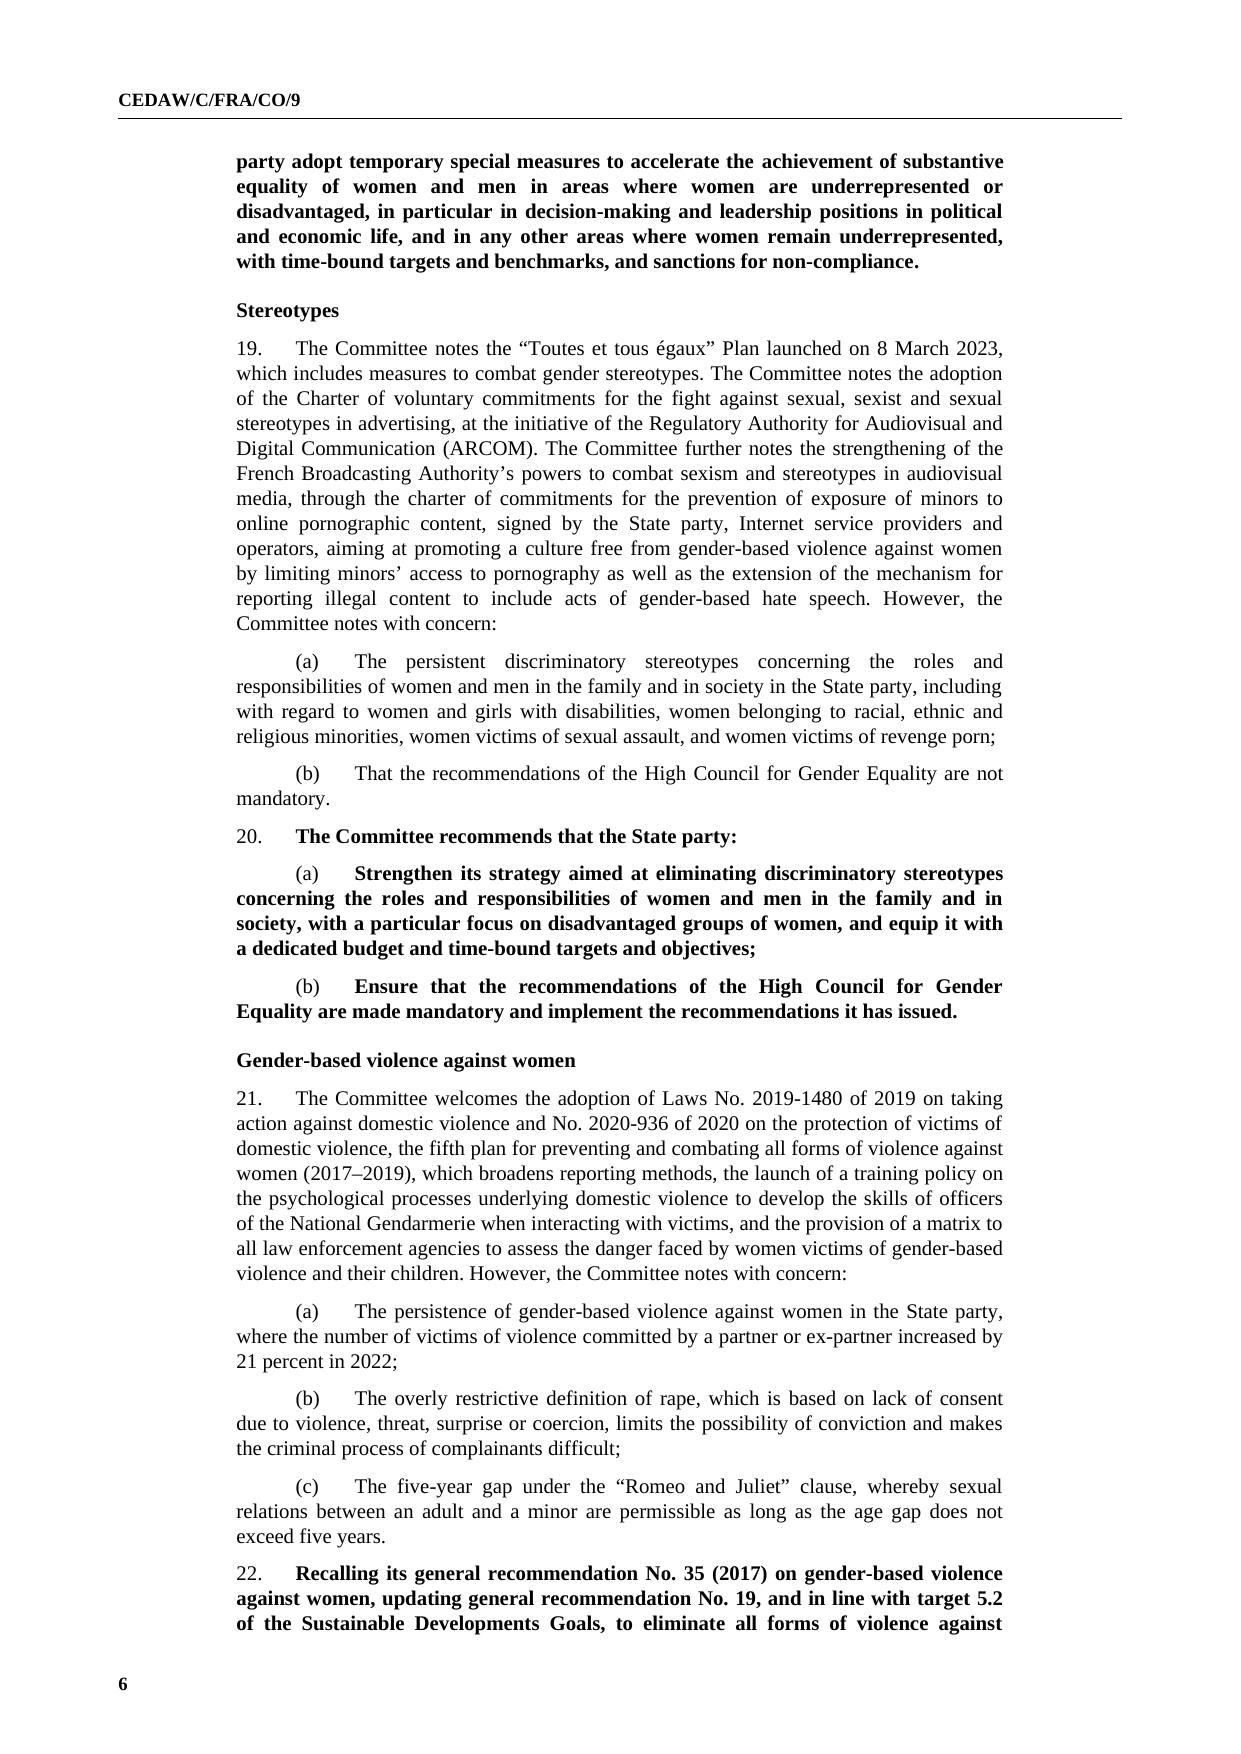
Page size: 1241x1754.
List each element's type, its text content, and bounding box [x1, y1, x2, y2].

text (b) The overly restrictive definition of rape, which is based on lack of consent due to violence, threat, surprise or coercion, limits the possibility of conviction and makes the criminal process of complainants difficult; [236, 1385, 1004, 1460]
text (a) The persistent discriminatory stereotypes concerning the roles and responsibilities of women and men in the family and in society in the State party, including with regard to women and girls with disabilities, women belonging to racial, ethnic and religious minorities, women victims of sexual assault, and women victims of revenge porn; [236, 648, 1004, 748]
text Gender-based violence against women [118, 1048, 1004, 1073]
text (c) The five-year gap under the “Romeo and Juliet” clause, whereby sexual relations between an adult and a minor are permissible as long as the age gap does not exceed five years. [236, 1473, 1004, 1548]
text Stereotypes [118, 298, 1004, 323]
text 20. The Committee recommends that the State party: [236, 823, 1004, 848]
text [236, 148, 1004, 273]
text (b) Ensure that the recommendations of the High Council for Gender Equality are made mandatory and implement the recommendations it has issued. [236, 973, 1004, 1023]
text (a) Strengthen its strategy aimed at eliminating discriminatory stereotypes concerning the roles and responsibilities of women and men in the family and in society, with a particular focus on disadvantaged groups of women, and equip it with a dedicated budget and time-bound targets and objectives; [236, 860, 1004, 960]
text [236, 1560, 1004, 1635]
text (b) That the recommendations of the High Council for Gender Equality are not mandatory. [236, 760, 1004, 810]
text (a) The persistence of gender-based violence against women in the State party, where the number of victims of violence committed by a partner or ex-partner increased by 21 percent in 2022; [236, 1298, 1004, 1373]
text 21. The Committee welcomes the adoption of Laws No. 2019-1480 of 2019 on taking action against domestic violence and No. 2020-936 of 2020 on the protection of victims of domestic violence, the fifth plan for preventing and combating all forms of violence against women (2017–2019), which broadens reporting methods, the launch of a training policy on the psychological processes underlying domestic violence to develop the skills of officers of the National Gendarmerie when interacting with victims, and the provision of a matrix to all law enforcement agencies to assess the danger faced by women victims of gender-based violence and their children. However, the Committee notes with concern: [236, 1085, 1004, 1285]
text 19. The Committee notes the “Toutes et tous égaux” Plan launched on 8 March 2023, which includes measures to combat gender stereotypes. The Committee notes the adoption of the Charter of voluntary commitments for the fight against sexual, sexist and sexual stereotypes in advertising, at the initiative of the Regulatory Authority for Audiovisual and Digital Communication (ARCOM). The Committee further notes the strengthening of the French Broadcasting Authority’s powers to combat sexism and stereotypes in audiovisual media, through the charter of commitments for the prevention of exposure of minors to online pornographic content, signed by the State party, Internet service providers and operators, aiming at promoting a culture free from gender-based violence against women by limiting minors’ access to pornography as well as the extension of the mechanism for reporting illegal content to include acts of gender-based hate speech. However, the Committee notes with concern: [236, 335, 1004, 635]
